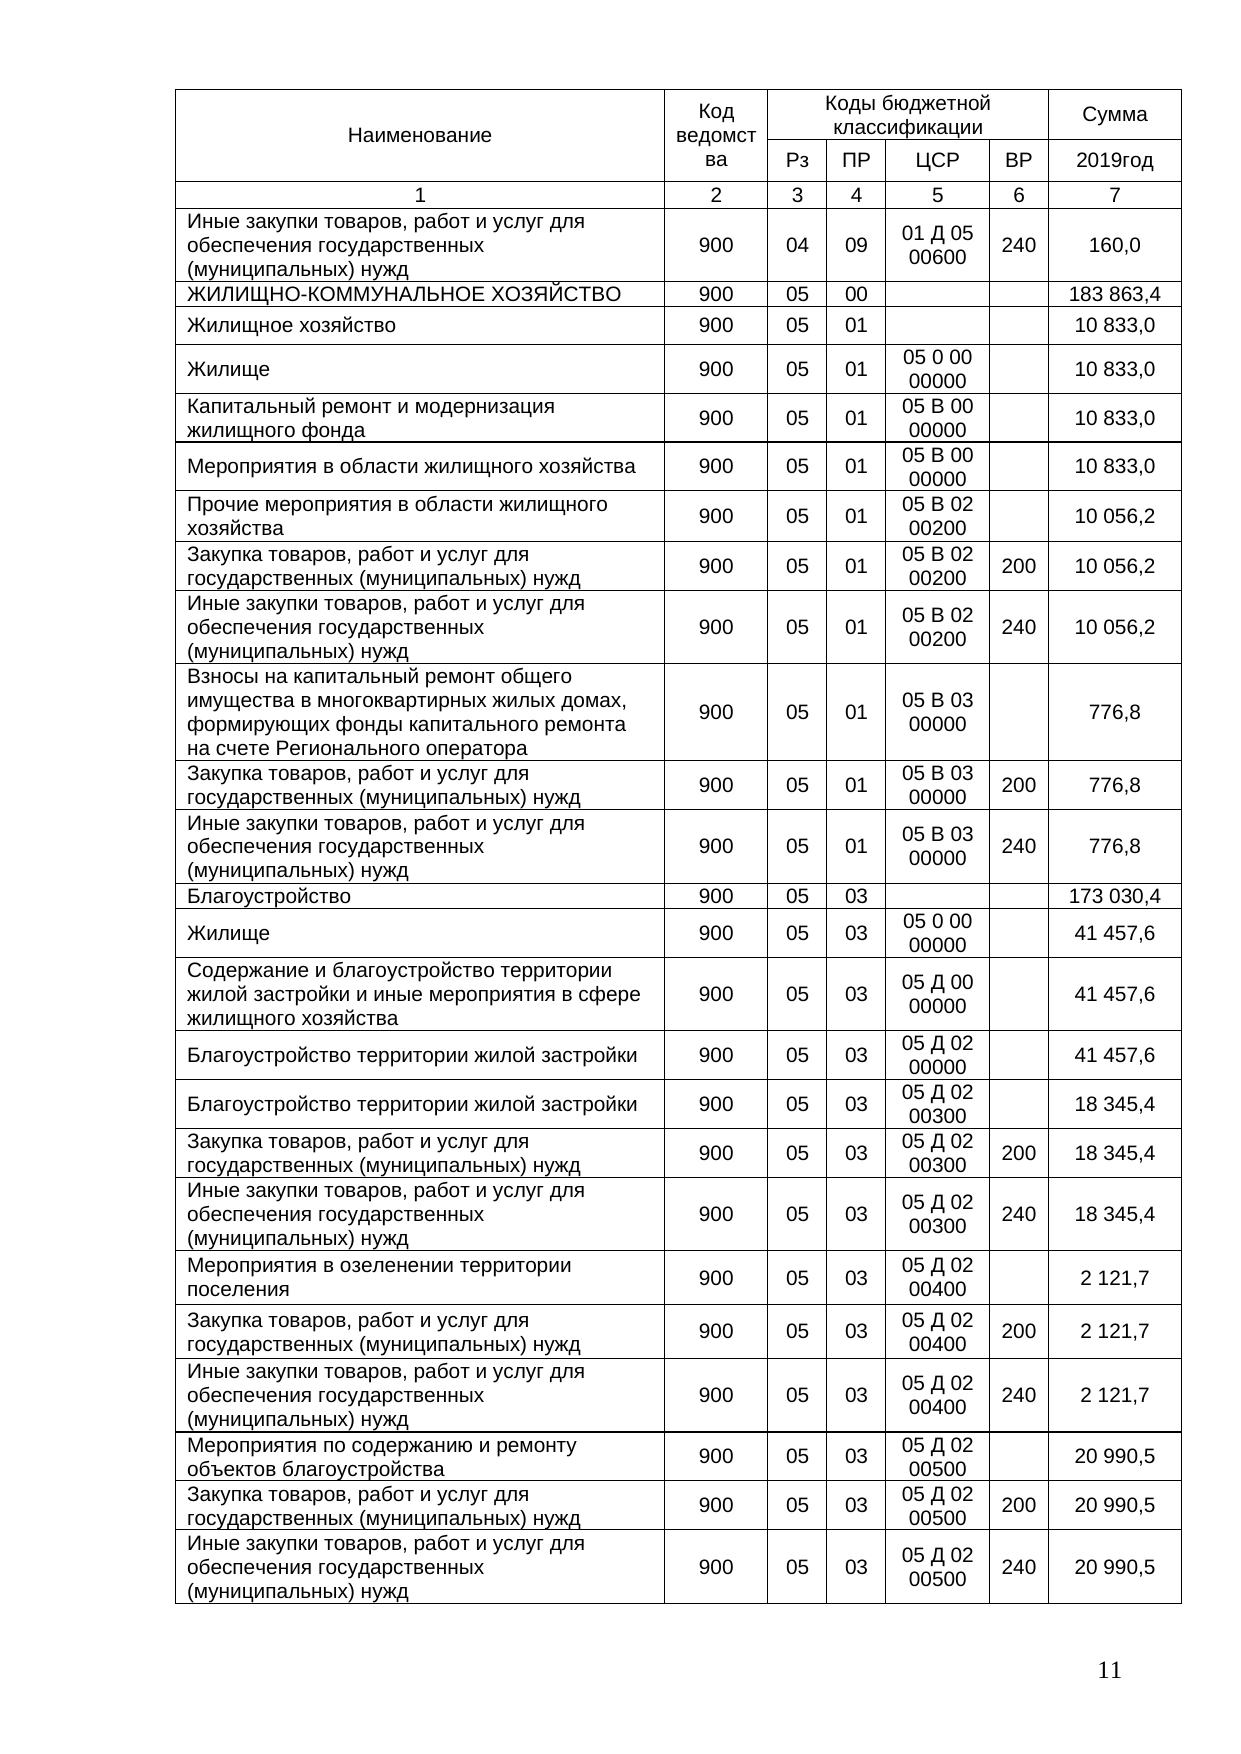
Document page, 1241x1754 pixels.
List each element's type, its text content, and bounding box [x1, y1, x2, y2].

table_cell [990, 1080, 1048, 1128]
table_cell 05 Д 02 00500 [886, 1481, 989, 1529]
table_cell [990, 345, 1048, 392]
table_cell [990, 909, 1048, 957]
table_cell ПР [827, 140, 885, 181]
table_cell 900 [665, 1359, 767, 1431]
table_cell 05 В 00 00000 [886, 394, 989, 441]
table_cell ЦСР [886, 140, 989, 181]
table_cell [990, 1433, 1048, 1480]
table_cell 200 [990, 1129, 1048, 1177]
table_cell 900 [665, 1129, 767, 1177]
table_cell Благоустройство [176, 884, 664, 908]
table_cell 240 [990, 1530, 1048, 1603]
table_cell Жилище [176, 345, 664, 392]
table_cell 05 [768, 1080, 826, 1128]
table_cell Закупка товаров, работ и услуг для государственных (муниципальных) нужд [176, 1305, 664, 1358]
table_cell 05 В 02 00200 [886, 542, 989, 590]
table_cell 900 [665, 884, 767, 908]
table_cell Жилищное хозяйство [176, 307, 664, 343]
table_cell 900 [665, 591, 767, 663]
table_cell 900 [665, 1433, 767, 1480]
table_cell 900 [665, 1080, 767, 1128]
table_cell [990, 282, 1048, 306]
table_cell 05 Д 02 00500 [886, 1433, 989, 1480]
table_cell 05 [768, 394, 826, 441]
table_cell Закупка товаров, работ и услуг для государственных (муниципальных) нужд [176, 542, 664, 590]
table_cell 900 [665, 394, 767, 441]
table_cell 900 [665, 443, 767, 490]
table_cell 900 [665, 491, 767, 541]
table_cell 10 056,2 [1049, 542, 1181, 590]
table_cell 01 [827, 443, 885, 490]
table_cell 10 056,2 [1049, 491, 1181, 541]
table_cell 05 В 02 00200 [886, 591, 989, 663]
table_cell 776,8 [1049, 761, 1181, 809]
table_cell 900 [665, 542, 767, 590]
table_cell 03 [827, 1481, 885, 1529]
table_cell 6 [990, 182, 1048, 207]
table_cell 05 [768, 1305, 826, 1358]
table_cell 200 [990, 542, 1048, 590]
table_cell 01 [827, 664, 885, 760]
table_cell Взносы на капитальный ремонт общего имущества в многоквартирных жилых домах, формирующих фонды капитального ремонта на счете Регионального оператора [176, 664, 664, 760]
table_cell 200 [990, 1481, 1048, 1529]
table_cell 03 [827, 909, 885, 957]
table_cell 18 345,4 [1049, 1178, 1181, 1250]
table_cell 20 990,5 [1049, 1481, 1181, 1529]
table_cell 7 [1049, 182, 1181, 207]
table_cell 04 [768, 209, 826, 281]
table_cell 18 345,4 [1049, 1129, 1181, 1177]
table_cell 05 Д 02 00300 [886, 1129, 989, 1177]
table_cell [990, 491, 1048, 541]
table_cell Мероприятия в области жилищного хозяйства [176, 443, 664, 490]
table_header Наименование [176, 90, 664, 181]
table_cell 240 [990, 1359, 1048, 1431]
table_cell 900 [665, 1178, 767, 1250]
table_cell 05 [768, 307, 826, 343]
table_cell 01 [827, 810, 885, 882]
table_cell 03 [827, 958, 885, 1030]
table_cell [990, 664, 1048, 760]
table_cell 05 [768, 909, 826, 957]
table_cell 900 [665, 1481, 767, 1529]
table_cell 05 [768, 443, 826, 490]
table_cell 900 [665, 909, 767, 957]
table_cell 03 [827, 1080, 885, 1128]
table_cell 900 [665, 1530, 767, 1603]
table_cell 2019год [1049, 140, 1181, 181]
table_cell Благоустройство территории жилой застройки [176, 1080, 664, 1128]
table_cell Закупка товаров, работ и услуг для государственных (муниципальных) нужд [176, 1481, 664, 1529]
table_cell 200 [990, 1305, 1048, 1358]
table_cell 05 [768, 491, 826, 541]
table_cell 20 990,5 [1049, 1433, 1181, 1480]
table_cell Прочие мероприятия в области жилищного хозяйства [176, 491, 664, 541]
table_cell 05 [768, 1031, 826, 1079]
table_cell 03 [827, 1178, 885, 1250]
table_cell Рз [768, 140, 826, 181]
table_cell 03 [827, 884, 885, 908]
table_cell Капитальный ремонт и модернизация жилищного фонда [176, 394, 664, 441]
table_cell 900 [665, 209, 767, 281]
table_cell 03 [827, 1305, 885, 1358]
table_cell 03 [827, 1530, 885, 1603]
table_cell 900 [665, 810, 767, 882]
table_cell 10 833,0 [1049, 394, 1181, 441]
table_cell 10 833,0 [1049, 307, 1181, 343]
table_cell 3 [768, 182, 826, 207]
table_cell 173 030,4 [1049, 884, 1181, 908]
table_cell 05 Д 02 00300 [886, 1178, 989, 1250]
table_cell 05 Д 02 00400 [886, 1359, 989, 1431]
table_cell 05 [768, 1530, 826, 1603]
table_cell 41 457,6 [1049, 958, 1181, 1030]
table_cell [990, 394, 1048, 441]
table_cell 05 [768, 1129, 826, 1177]
table_cell 05 [768, 345, 826, 392]
table_cell 05 Д 02 00500 [886, 1530, 989, 1603]
table_cell 776,8 [1049, 664, 1181, 760]
table_cell 01 [827, 307, 885, 343]
table_cell 05 [768, 542, 826, 590]
table_cell 900 [665, 1251, 767, 1304]
table_cell 900 [665, 345, 767, 392]
table_cell 240 [990, 591, 1048, 663]
table_cell Благоустройство территории жилой застройки [176, 1031, 664, 1079]
table_cell [990, 884, 1048, 908]
table_cell Мероприятия по содержанию и ремонту объектов благоустройства [176, 1433, 664, 1480]
table_cell 05 [768, 282, 826, 306]
table_cell 05 [768, 1251, 826, 1304]
table_cell 160,0 [1049, 209, 1181, 281]
table_cell 200 [990, 761, 1048, 809]
table_cell 05 0 00 00000 [886, 345, 989, 392]
table_cell 05 В 00 00000 [886, 443, 989, 490]
table_cell 01 [827, 591, 885, 663]
table_cell 01 [827, 394, 885, 441]
table_cell 05 В 03 00000 [886, 664, 989, 760]
table_cell 2 121,7 [1049, 1359, 1181, 1431]
table_cell 01 [827, 761, 885, 809]
table_cell 05 [768, 761, 826, 809]
table_cell Иные закупки товаров, работ и услуг для обеспечения государственных (муниципальных) нужд [176, 209, 664, 281]
table_cell 900 [665, 664, 767, 760]
table_cell 05 [768, 1178, 826, 1250]
table_cell 240 [990, 209, 1048, 281]
table_cell [990, 1031, 1048, 1079]
table_cell 10 833,0 [1049, 345, 1181, 392]
table_cell Иные закупки товаров, работ и услуг для обеспечения государственных (муниципальных) нужд [176, 591, 664, 663]
table_cell 03 [827, 1031, 885, 1079]
table_cell 03 [827, 1251, 885, 1304]
table_cell Иные закупки товаров, работ и услуг для обеспечения государственных (муниципальных) нужд [176, 1359, 664, 1431]
table_cell 03 [827, 1433, 885, 1480]
table_cell 2 121,7 [1049, 1251, 1181, 1304]
table_cell 20 990,5 [1049, 1530, 1181, 1603]
table_cell 01 [827, 345, 885, 392]
table_cell [990, 958, 1048, 1030]
table_cell Закупка товаров, работ и услуг для государственных (муниципальных) нужд [176, 1129, 664, 1177]
table_cell [886, 307, 989, 343]
table_cell [886, 884, 989, 908]
table_cell 41 457,6 [1049, 909, 1181, 957]
table_cell [990, 307, 1048, 343]
table_cell Закупка товаров, работ и услуг для государственных (муниципальных) нужд [176, 761, 664, 809]
table_cell 05 В 03 00000 [886, 761, 989, 809]
table_cell 900 [665, 282, 767, 306]
table_cell 2 121,7 [1049, 1305, 1181, 1358]
table_cell 900 [665, 761, 767, 809]
table_cell 03 [827, 1129, 885, 1177]
table_cell 05 Д 02 00400 [886, 1251, 989, 1304]
table_cell Иные закупки товаров, работ и услуг для обеспечения государственных (муниципальных) нужд [176, 810, 664, 882]
table_cell 05 Д 02 00300 [886, 1080, 989, 1128]
table_header Сумма [1049, 90, 1181, 139]
table_cell 05 [768, 810, 826, 882]
table_cell 05 [768, 591, 826, 663]
table_cell 18 345,4 [1049, 1080, 1181, 1128]
table_cell 05 Д 02 00000 [886, 1031, 989, 1079]
table_cell 05 Д 00 00000 [886, 958, 989, 1030]
table_cell 09 [827, 209, 885, 281]
table_cell 900 [665, 1305, 767, 1358]
table_cell 183 863,4 [1049, 282, 1181, 306]
table_cell 05 Д 02 00400 [886, 1305, 989, 1358]
table_cell 10 056,2 [1049, 591, 1181, 663]
table_cell Иные закупки товаров, работ и услуг для обеспечения государственных (муниципальных) нужд [176, 1530, 664, 1603]
table_header Код ведомства [665, 90, 767, 181]
table_cell Жилище [176, 909, 664, 957]
table_cell 05 [768, 664, 826, 760]
table_cell 05 [768, 1481, 826, 1529]
table_cell 05 [768, 958, 826, 1030]
table_cell 900 [665, 307, 767, 343]
table_cell ЖИЛИЩНО-КОММУНАЛЬНОЕ ХОЗЯЙСТВО [176, 282, 664, 306]
table_cell 01 Д 05 00600 [886, 209, 989, 281]
table_cell [990, 443, 1048, 490]
table_cell 4 [827, 182, 885, 207]
table_cell 240 [990, 810, 1048, 882]
table_cell 05 0 00 00000 [886, 909, 989, 957]
table_cell Содержание и благоустройство территории жилой застройки и иные мероприятия в сфере жилищного хозяйства [176, 958, 664, 1030]
table_cell 05 В 02 00200 [886, 491, 989, 541]
table_cell [990, 1251, 1048, 1304]
table_cell 05 [768, 1433, 826, 1480]
table_cell 1 [176, 182, 664, 207]
table_cell 01 [827, 542, 885, 590]
table_header Коды бюджетной классификации [768, 90, 1048, 139]
table_cell 00 [827, 282, 885, 306]
table_cell Иные закупки товаров, работ и услуг для обеспечения государственных (муниципальных) нужд [176, 1178, 664, 1250]
table_cell 05 В 03 00000 [886, 810, 989, 882]
table_cell 03 [827, 1359, 885, 1431]
table_cell 41 457,6 [1049, 1031, 1181, 1079]
table_cell 10 833,0 [1049, 443, 1181, 490]
table_cell 900 [665, 1031, 767, 1079]
table_cell 240 [990, 1178, 1048, 1250]
table_cell 5 [886, 182, 989, 207]
table_cell 05 [768, 1359, 826, 1431]
table_cell 900 [665, 958, 767, 1030]
table_cell 2 [665, 182, 767, 207]
table_cell 05 [768, 884, 826, 908]
table_cell ВР [990, 140, 1048, 181]
table_cell [886, 282, 989, 306]
table_cell 776,8 [1049, 810, 1181, 882]
table_cell 01 [827, 491, 885, 541]
table_cell Мероприятия в озеленении территории поселения [176, 1251, 664, 1304]
